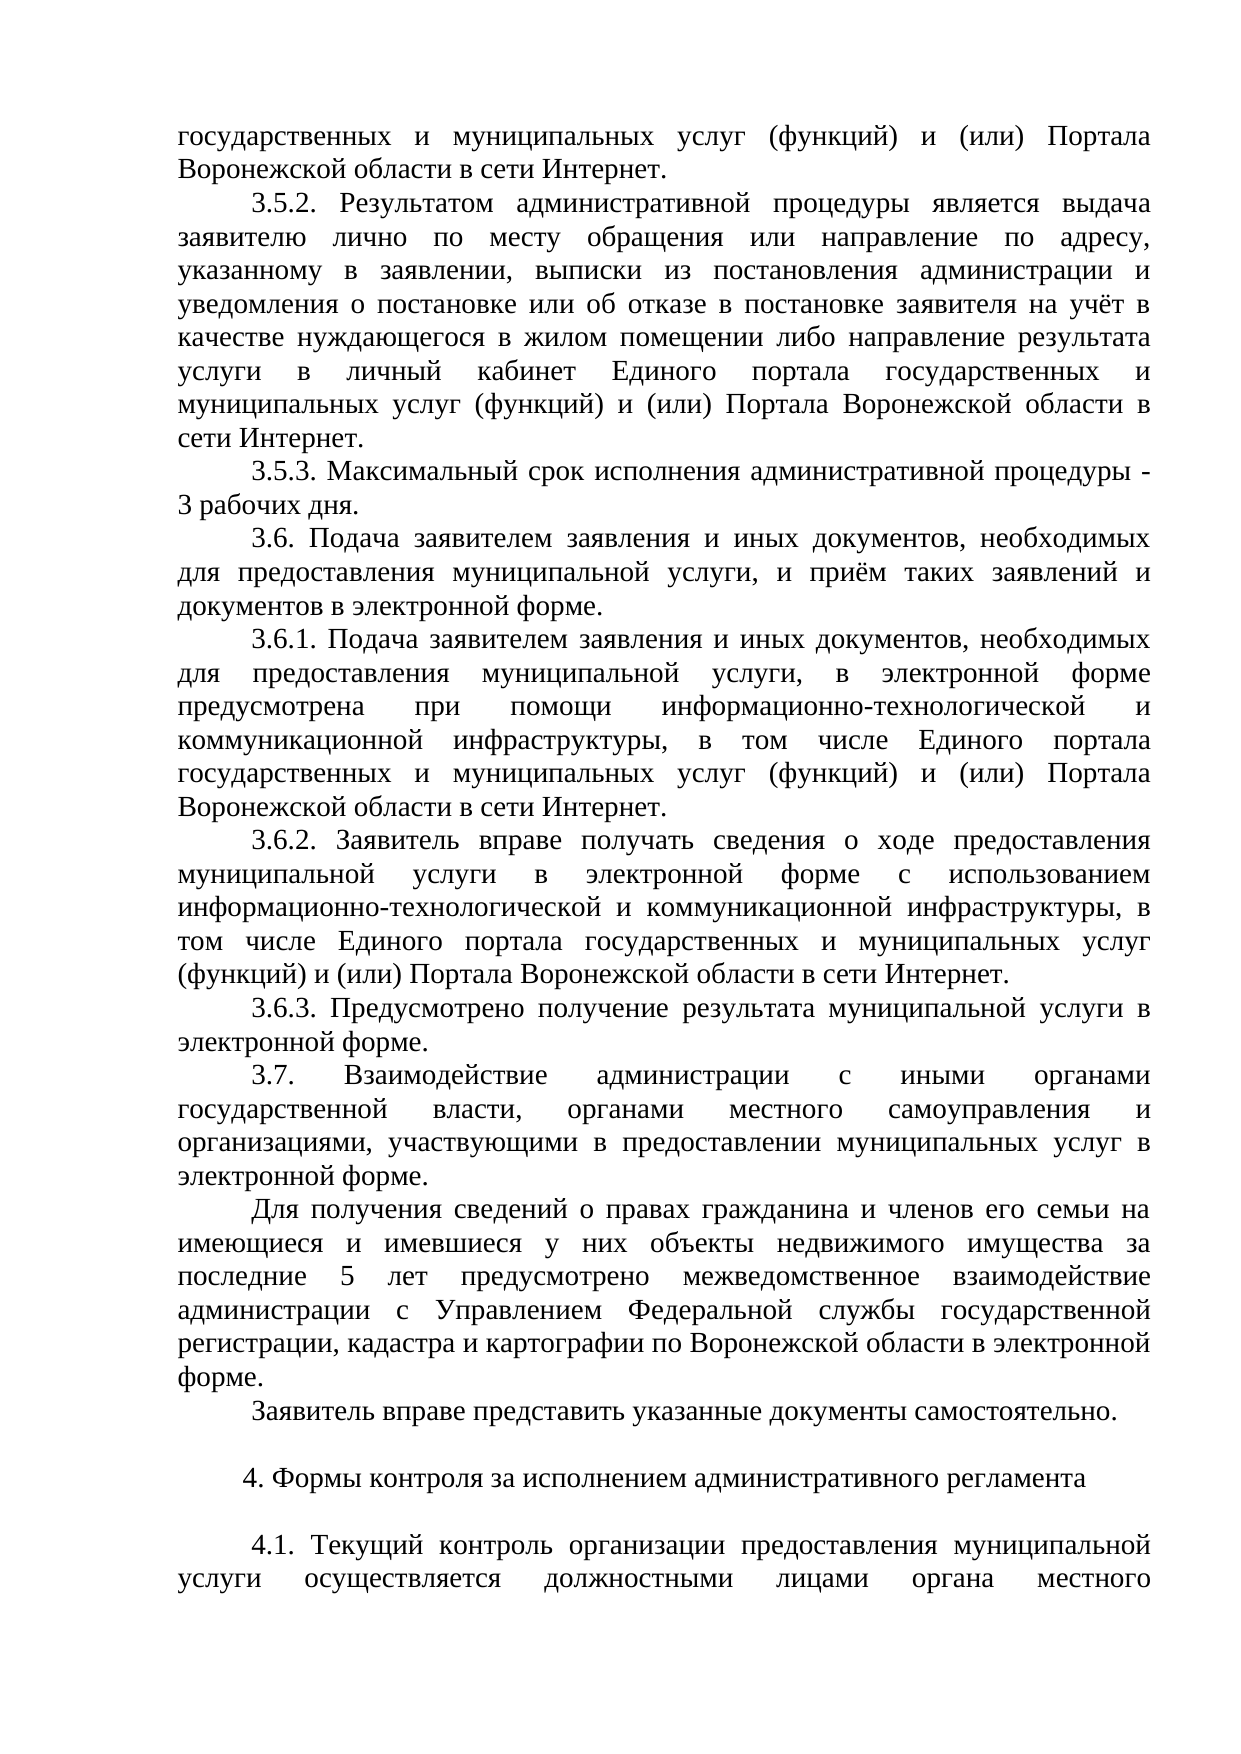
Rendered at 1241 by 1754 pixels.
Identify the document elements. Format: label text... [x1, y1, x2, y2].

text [177, 1527, 1152, 1594]
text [177, 118, 1152, 185]
text 4. Формы контроля за исполнением административного регламента [177, 1460, 1152, 1493]
text Для получения сведений о правах гражданина и членов его семьи на имеющиеся и имевшиеся у них объекты недвижимого имущества за последние 5 лет предусмотрено межведомственное взаимодействие администрации с Управлением Федеральной службы государственной регистрации, кадастра и картографии по Воронежской области в электронной форме. [177, 1191, 1152, 1393]
text 3.7. Взаимодействие администрации с иными органами государственной власти, органами местного самоуправления и организациями, участвующими в предоставлении муниципальных услуг в электронной форме. [177, 1057, 1152, 1191]
text 3.5.2. Результатом административной процедуры является выдача заявителю лично по месту обращения или направление по адресу, указанному в заявлении, выписки из постановления администрации и уведомления о постановке или об отказе в постановке заявителя на учёт в качестве нуждающегося в жилом помещении либо направление результата услуги в личный кабинет Единого портала государственных и муниципальных услуг (функций) и (или) Портала Воронежской области в сети Интернет. [177, 185, 1152, 453]
text Заявитель вправе представить указанные документы самостоятельно. [177, 1393, 1152, 1426]
text 3.6.2. Заявитель вправе получать сведения о ходе предоставления муниципальной услуги в электронной форме с использованием информационно-технологической и коммуникационной инфраструктуры, в том числе Единого портала государственных и муниципальных услуг (функций) и (или) Портала Воронежской области в сети Интернет. [177, 822, 1152, 990]
text 3.6.3. Предусмотрено получение результата муниципальной услуги в электронной форме. [177, 990, 1152, 1057]
text 3.5.3. Максимальный срок исполнения административной процедуры - 3 рабочих дня. [177, 453, 1152, 521]
text 3.6.1. Подача заявителем заявления и иных документов, необходимых для предоставления муниципальной услуги, в электронной форме предусмотрена при помощи информационно-технологической и коммуникационной инфраструктуры, в том числе Единого портала государственных и муниципальных услуг (функций) и (или) Портала Воронежской области в сети Интернет. [177, 621, 1152, 822]
text 3.6. Подача заявителем заявления и иных документов, необходимых для предоставления муниципальной услуги, и приём таких заявлений и документов в электронной форме. [177, 521, 1152, 621]
